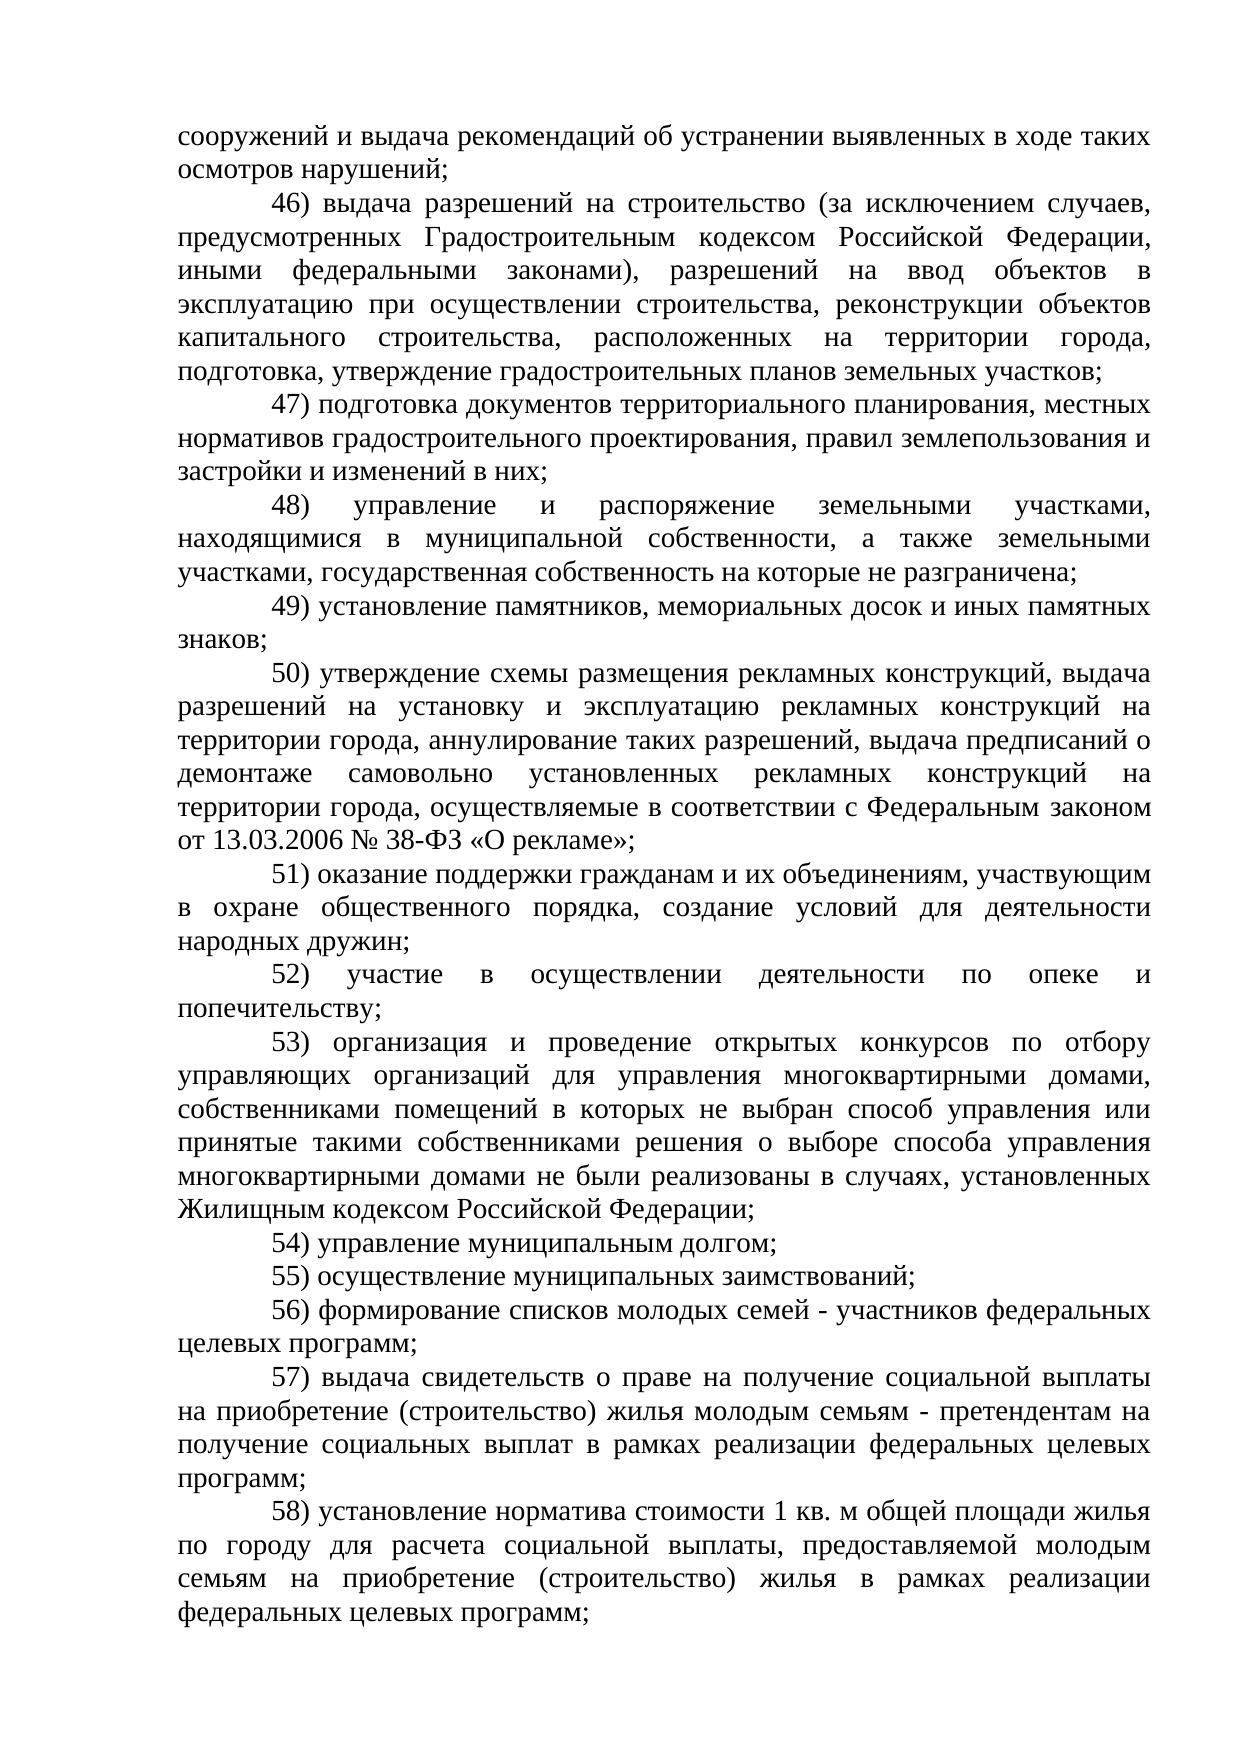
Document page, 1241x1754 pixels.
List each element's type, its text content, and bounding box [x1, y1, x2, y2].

text 51) оказание поддержки гражданам и их объединениям, участвующим в охране общественного порядка, создание условий для деятельности народных дружин; [177, 856, 1152, 957]
text 52) участие в осуществлении деятельности по опеке и попечительству; [177, 957, 1152, 1024]
text 46) выдача разрешений на строительство (за исключением случаев, предусмотренных Градостроительным кодексом Российской Федерации, иными федеральными законами), разрешений на ввод объектов в эксплуатацию при осуществлении строительства, реконструкции объектов капитального строительства, расположенных на территории города, подготовка, утверждение градостроительных планов земельных участков; [177, 185, 1152, 386]
text 47) подготовка документов территориального планирования, местных нормативов градостроительного проектирования, правил землепользования и застройки и изменений в них; [177, 386, 1152, 487]
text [177, 118, 1152, 185]
text 49) установление памятников, мемориальных досок и иных памятных знаков; [177, 588, 1152, 655]
text 55) осуществление муниципальных заимствований; [177, 1258, 1152, 1292]
text 57) выдача свидетельств о праве на получение социальной выплаты на приобретение (строительство) жилья молодым семьям - претендентам на получение социальных выплат в рамках реализации федеральных целевых программ; [177, 1359, 1152, 1493]
text 56) формирование списков молодых семей - участников федеральных целевых программ; [177, 1292, 1152, 1359]
text 50) утверждение схемы размещения рекламных конструкций, выдача разрешений на установку и эксплуатацию рекламных конструкций на территории города, аннулирование таких разрешений, выдача предписаний о демонтаже самовольно установленных рекламных конструкций на территории города, осуществляемые в соответствии с Федеральным законом от 13.03.2006 № 38-ФЗ «О рекламе»; [177, 655, 1152, 856]
text 58) установление норматива стоимости общей площади жилья по городу для расчета социальной выплаты, предоставляемой молодым семьям на приобретение (строительство) жилья в рамках реализации федеральных целевых программ; [177, 1493, 1152, 1627]
text 53) организация и проведение открытых конкурсов по отбору управляющих организаций для управления многоквартирными домами, собственниками помещений в которых не выбран способ управления или принятые такими собственниками решения о выборе способа управления многоквартирными домами не были реализованы в случаях, установленных Жилищным кодексом Российской Федерации; [177, 1024, 1152, 1225]
text 54) управление муниципальным долгом; [177, 1225, 1152, 1258]
text 48) управление и распоряжение земельными участками, находящимися в муниципальной собственности, а также земельными участками, государственная собственность на которые не разграничена; [177, 487, 1152, 588]
